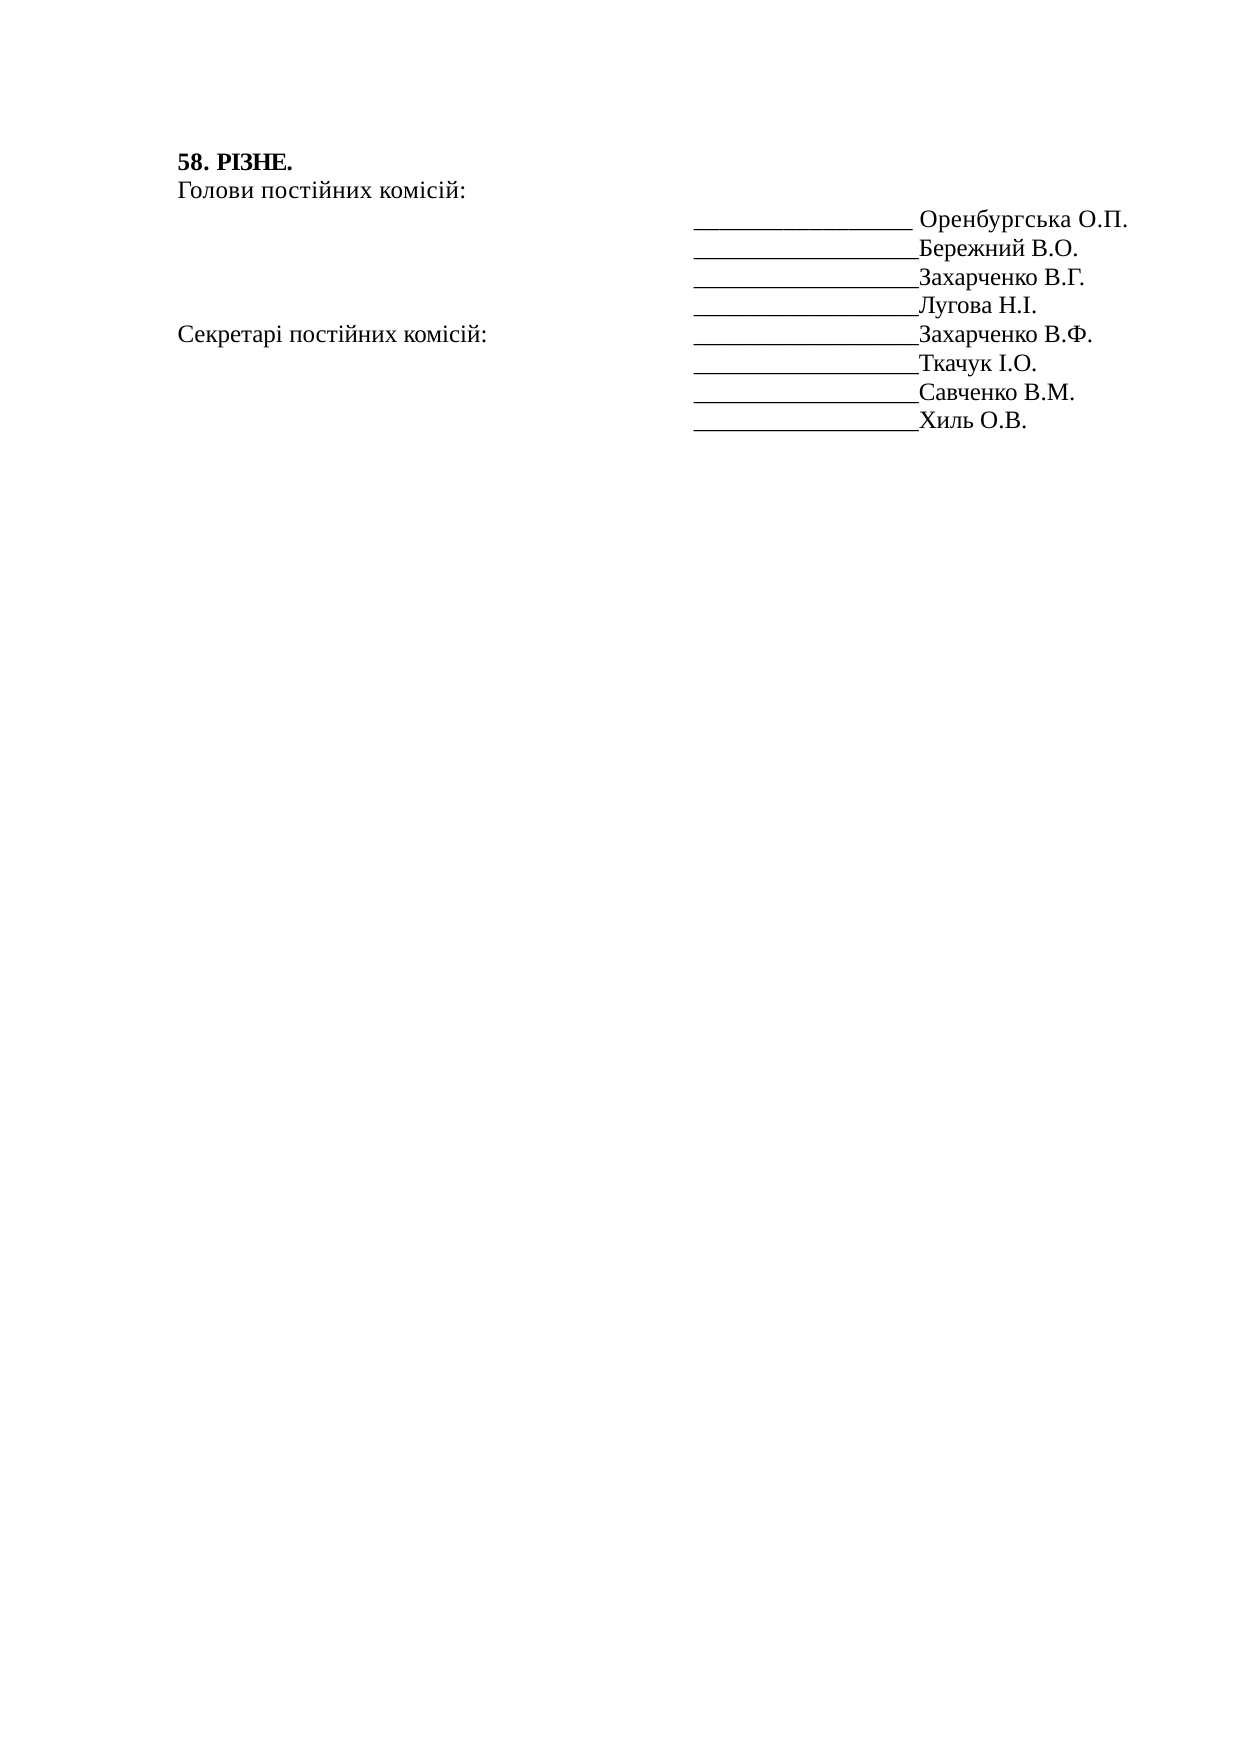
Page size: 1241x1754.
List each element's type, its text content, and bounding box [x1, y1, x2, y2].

text 58. РІЗНЕ. [177, 147, 1181, 176]
text Голови постійних комісій: _________________ Оренбургська О.П. [177, 176, 1181, 233]
text __________________Хиль О.В. [177, 406, 1181, 434]
text __________________Бережний В.О. [177, 233, 1181, 262]
text __________________Захарченко В.Г. [177, 262, 1181, 291]
text __________________Лугова Н.І. [177, 291, 1181, 319]
text Секретарі постійних комісій: __________________Захарченко В.Ф. [177, 319, 1181, 348]
text __________________Савченко В.М. [177, 377, 1181, 406]
text __________________Ткачук І.О. [177, 348, 1181, 377]
